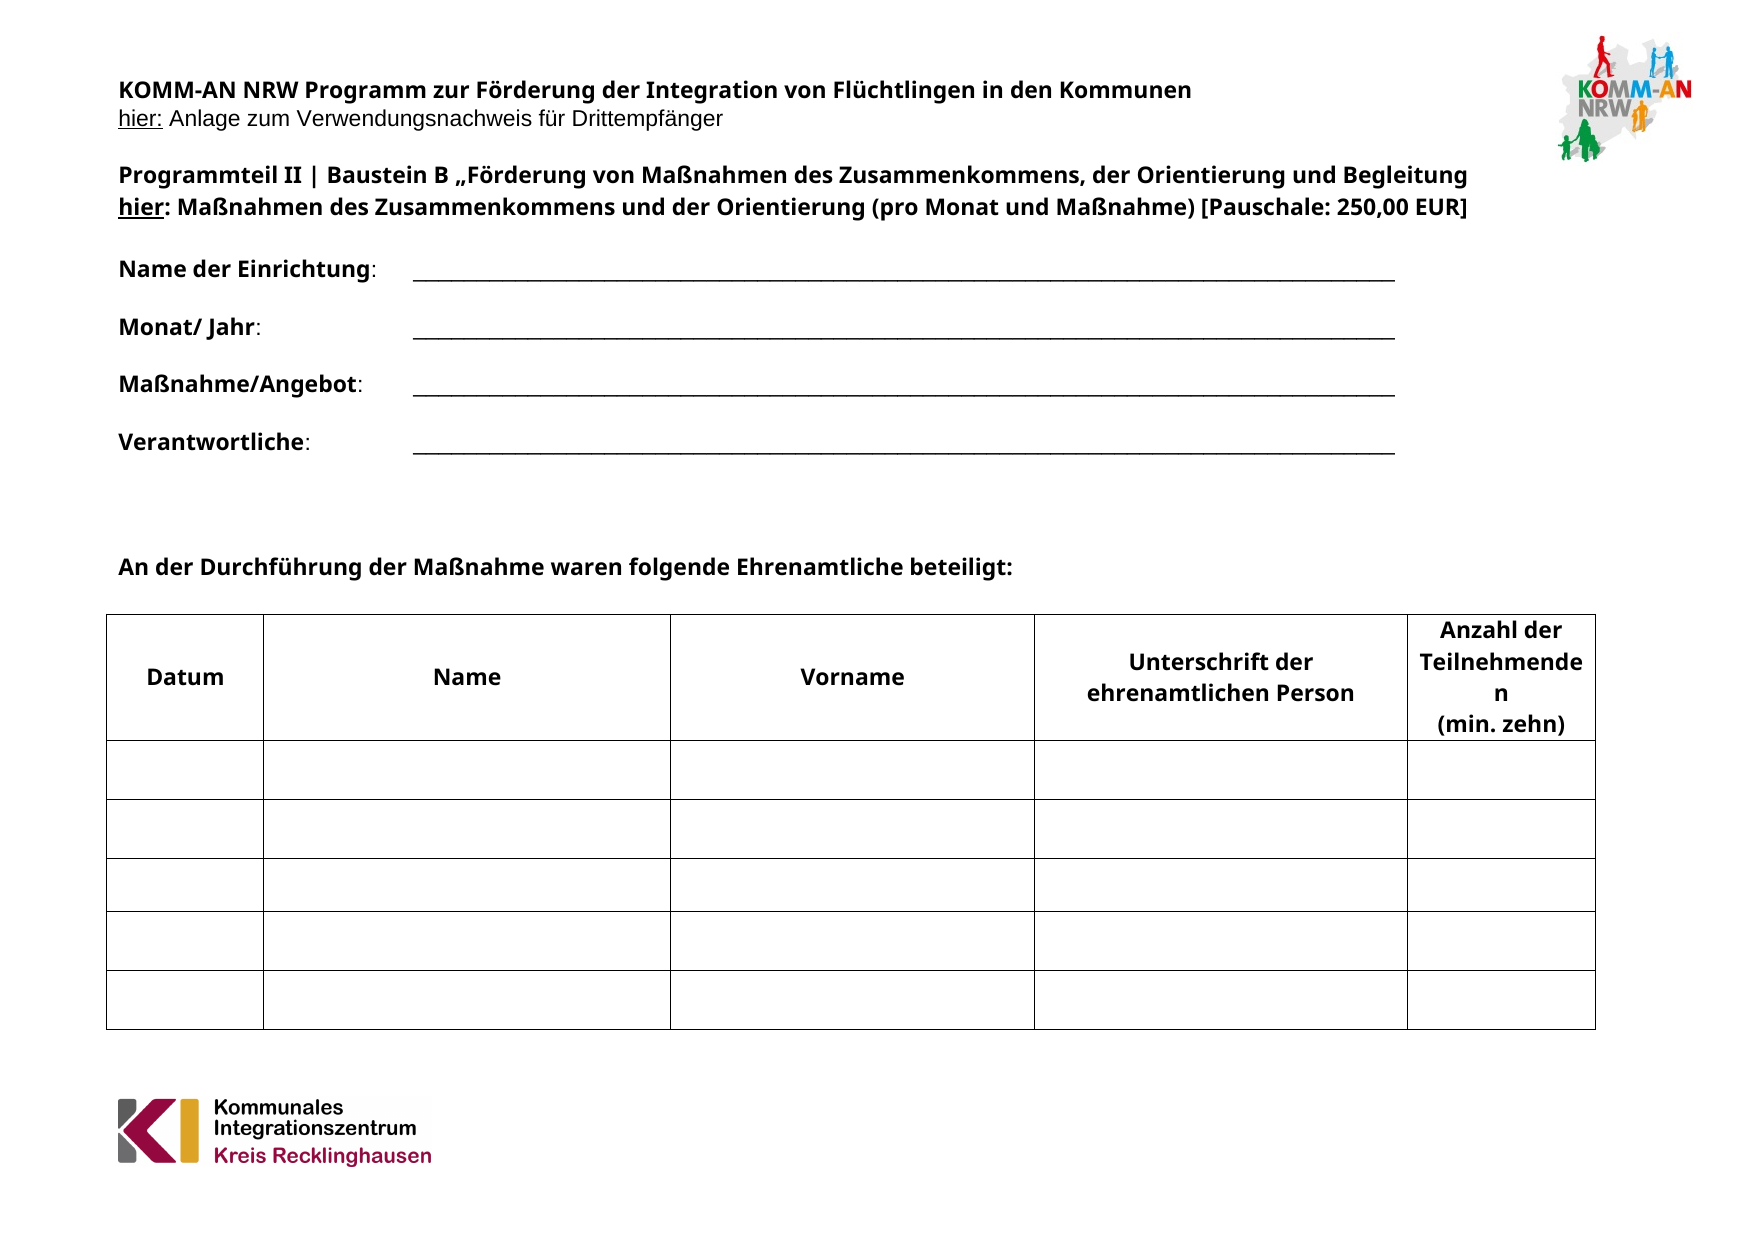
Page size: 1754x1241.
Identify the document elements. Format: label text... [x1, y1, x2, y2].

table_cell [1408, 741, 1595, 798]
table_header Unterschrift der ehrenamtlichen Person [1035, 615, 1407, 739]
table_cell [671, 859, 1034, 911]
text Monat/ Jahr: _____________________________________________________________________________ [118, 311, 1606, 342]
table_cell [1035, 741, 1407, 798]
table_cell [264, 800, 670, 858]
table_cell [264, 859, 670, 911]
table_cell [107, 800, 263, 858]
table_cell [1408, 859, 1595, 911]
table_cell [107, 971, 263, 1029]
text Name der Einrichtung: _____________________________________________________________________________ [118, 253, 1606, 284]
table_cell [1035, 800, 1407, 858]
table_cell [1035, 971, 1407, 1029]
table_cell [671, 800, 1034, 858]
text hier: Maßnahmen des Zusammenkommens und der Orientierung (pro Monat und Maßnahme) [Pauschale: 250,00 EUR] [118, 191, 1606, 222]
text Programmteil II | Baustein B „Förderung von Maßnahmen des Zusammenkommens, der Orientierung und Begleitung [118, 159, 1606, 191]
table_header Datum [107, 615, 263, 739]
table_cell [264, 741, 670, 798]
picture [118, 1096, 432, 1167]
text Maßnahme/Angebot: _____________________________________________________________________________ [118, 368, 1606, 399]
table_header Name [264, 615, 670, 739]
table_cell [107, 912, 263, 970]
table_cell [1408, 800, 1595, 858]
picture [1555, 32, 1694, 166]
text An der Durchführung der Maßnahme waren folgende Ehrenamtliche beteiligt: [118, 551, 1606, 582]
table_cell [1408, 912, 1595, 970]
table_cell [107, 859, 263, 911]
table_cell [1035, 859, 1407, 911]
table_cell [671, 912, 1034, 970]
table_cell [1035, 912, 1407, 970]
table_cell [671, 971, 1034, 1029]
table_cell [107, 741, 263, 798]
table_cell [264, 971, 670, 1029]
table_header Vorname [671, 615, 1034, 739]
table_cell [671, 741, 1034, 798]
text Verantwortliche: _____________________________________________________________________________ [118, 426, 1606, 457]
table_cell [1408, 971, 1595, 1029]
table_cell [264, 912, 670, 970]
table_header Anzahl der Teilnehmenden (min. zehn) [1408, 615, 1595, 739]
